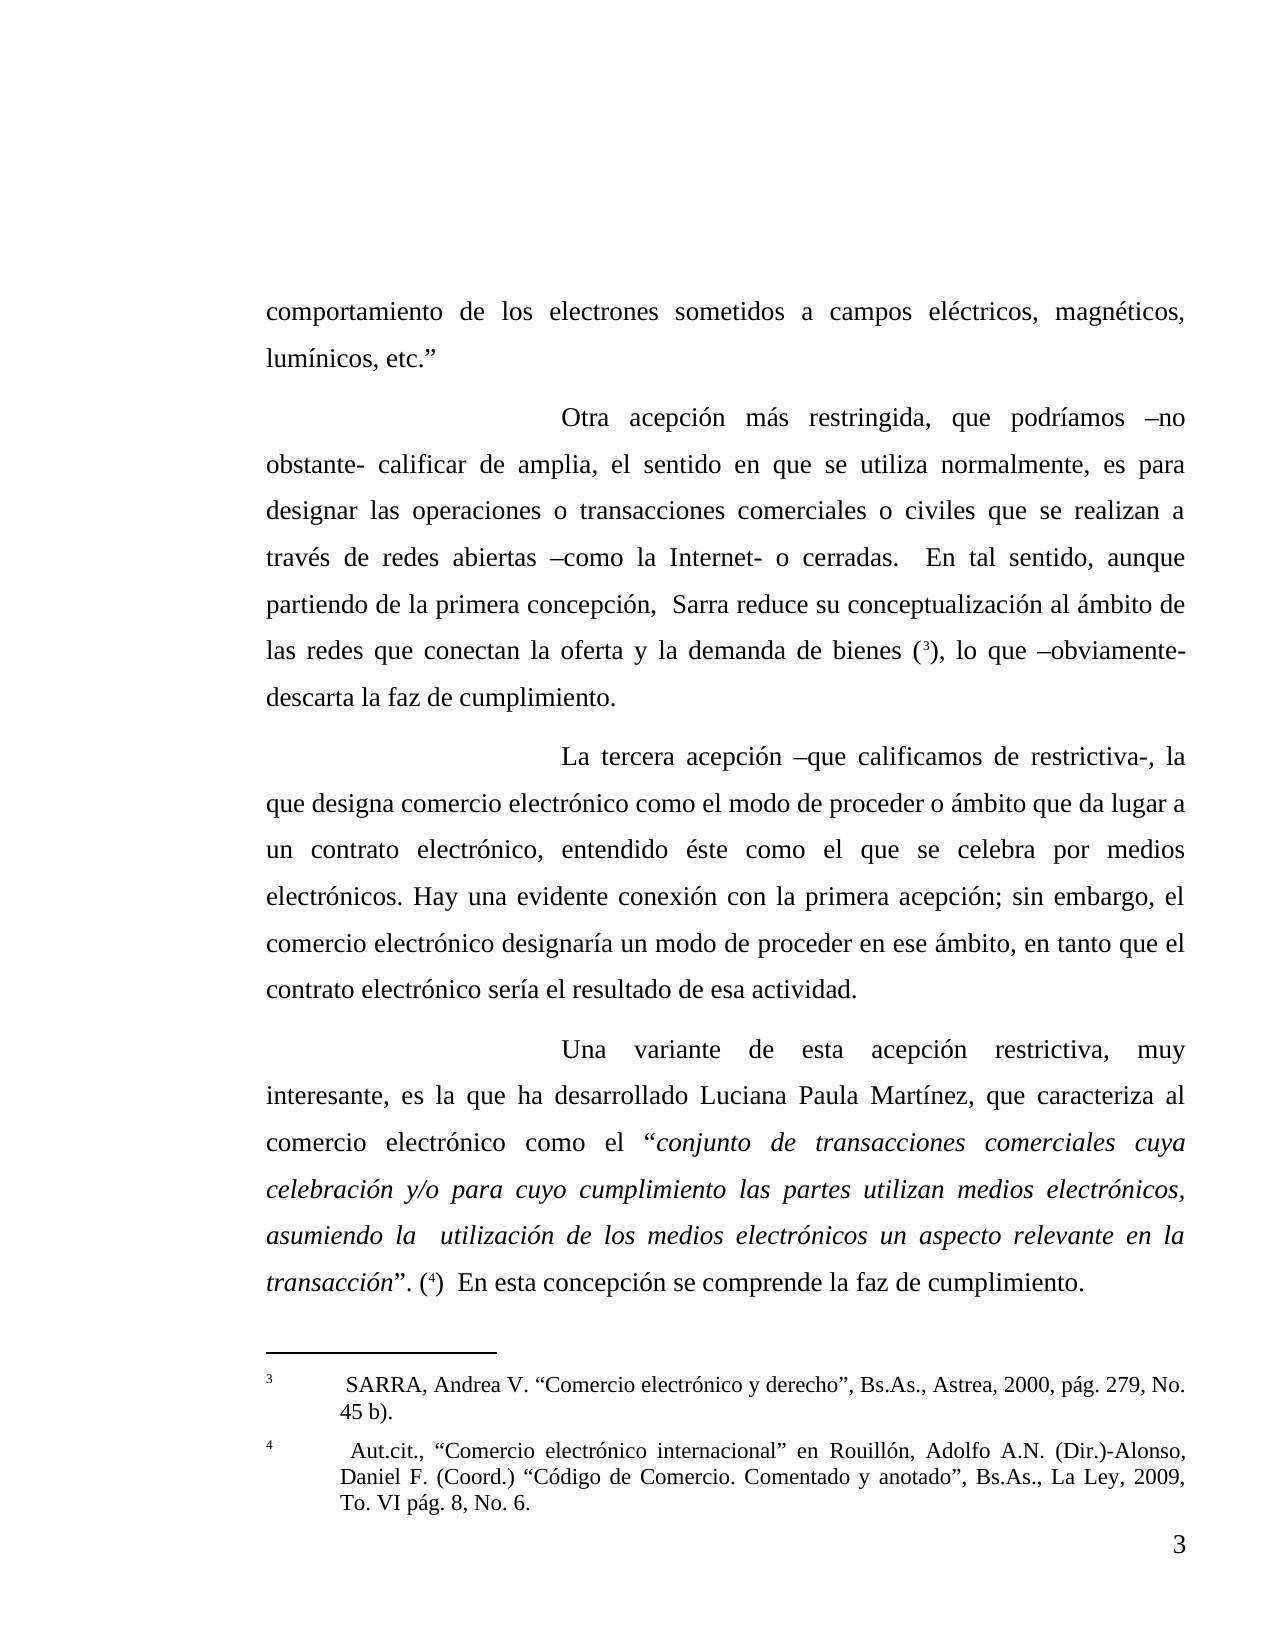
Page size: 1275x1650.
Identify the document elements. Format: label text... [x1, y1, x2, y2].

text Una variante de esta acepción restrictiva, muy interesante, es la que ha desarrollado Luciana Paula Martínez, que caracteriza al comercio electrónico como el “conjunto de transacciones comerciales cuya celebración y/o para cuyo cumplimiento las partes utilizan medios electrónicos, asumiendo la utilización de los medios electrónicos un aspecto relevante en la transacción”. () En esta concepción se comprende la faz de cumplimiento. [266, 1033, 1186, 1297]
text Otra acepción más restringida, que podríamos –no obstante- calificar de amplia, el sentido en que se utiliza normalmente, es para designar las operaciones o transacciones comerciales o civiles que se realizan a través de redes abiertas –como la Internet- o cerradas. En tal sentido, aunque partiendo de la primera concepción, Sarra reduce su conceptualización al ámbito de las redes que conectan la oferta y la demanda de bienes (), lo que –obviamente- descarta la faz de cumplimiento. [266, 401, 1186, 712]
text La tercera acepción –que calificamos de restrictiva-, la que designa comercio electrónico como el modo de proceder o ámbito que da lugar a un contrato electrónico, entendido éste como el que se celebra por medios electrónicos. Hay una evidente conexión con la primera acepción; sin embargo, el comercio electrónico designaría un modo de proceder en ese ámbito, en tanto que el contrato electrónico sería el resultado de esa actividad. [266, 740, 1186, 1005]
